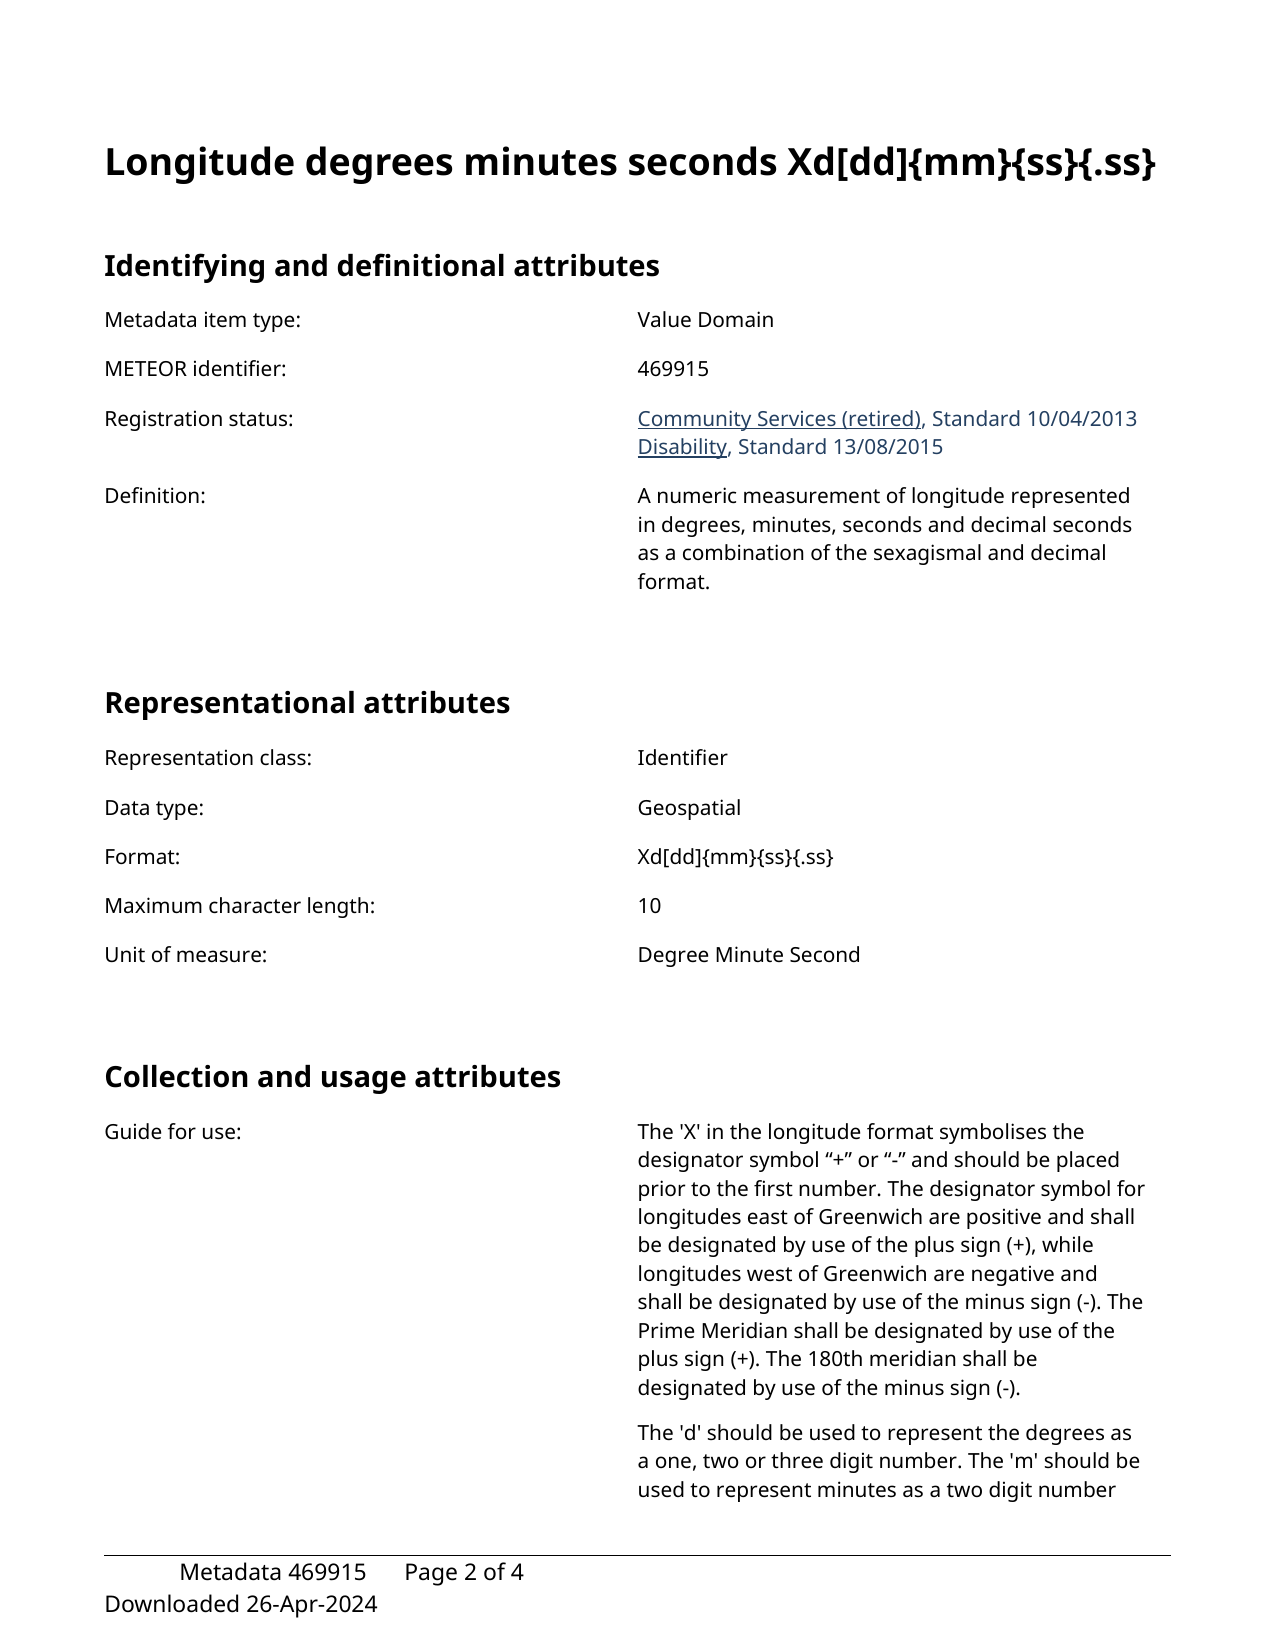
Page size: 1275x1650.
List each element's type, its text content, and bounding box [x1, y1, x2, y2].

table_cell Guide for use: [93, 1106, 626, 1514]
table_header Representational attributes [93, 637, 1159, 733]
table_cell Value Domain [626, 295, 1159, 344]
table_cell Metadata item type: [93, 295, 626, 344]
table_cell 10 [626, 881, 1159, 930]
table_cell Geospatial [626, 782, 1159, 831]
table_cell METEOR identifier: [93, 344, 626, 393]
table_cell Representation class: [93, 733, 626, 782]
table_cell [626, 1106, 1159, 1514]
table_cell Data type: [93, 782, 626, 831]
subtitle Longitude degrees minutes seconds Xd[dd]{mm}{ss}{.ss} [104, 135, 1171, 186]
table_cell Degree Minute Second [626, 930, 1159, 979]
table_cell Identifier [626, 733, 1159, 782]
table_cell Format: [93, 831, 626, 881]
table_header Collection and usage attributes [93, 1011, 1159, 1106]
table_cell Unit of measure: [93, 930, 626, 979]
table_cell 469915 [626, 344, 1159, 393]
table_cell Xd[dd]{mm}{ss}{.ss} [626, 831, 1159, 881]
table_header Identifying and definitional attributes [93, 199, 1159, 295]
table_cell A numeric measurement of longitude represented in degrees, minutes, seconds and decimal seconds as a combination of the sexagismal and decimal format. [626, 471, 1159, 606]
table_cell Definition: [93, 471, 626, 606]
table_cell Registration status: [93, 394, 626, 471]
table_cell Community Services (retired), Standard 10/04/2013 Disability, Standard 13/08/2015 [626, 394, 1159, 471]
table_cell Maximum character length: [93, 881, 626, 930]
